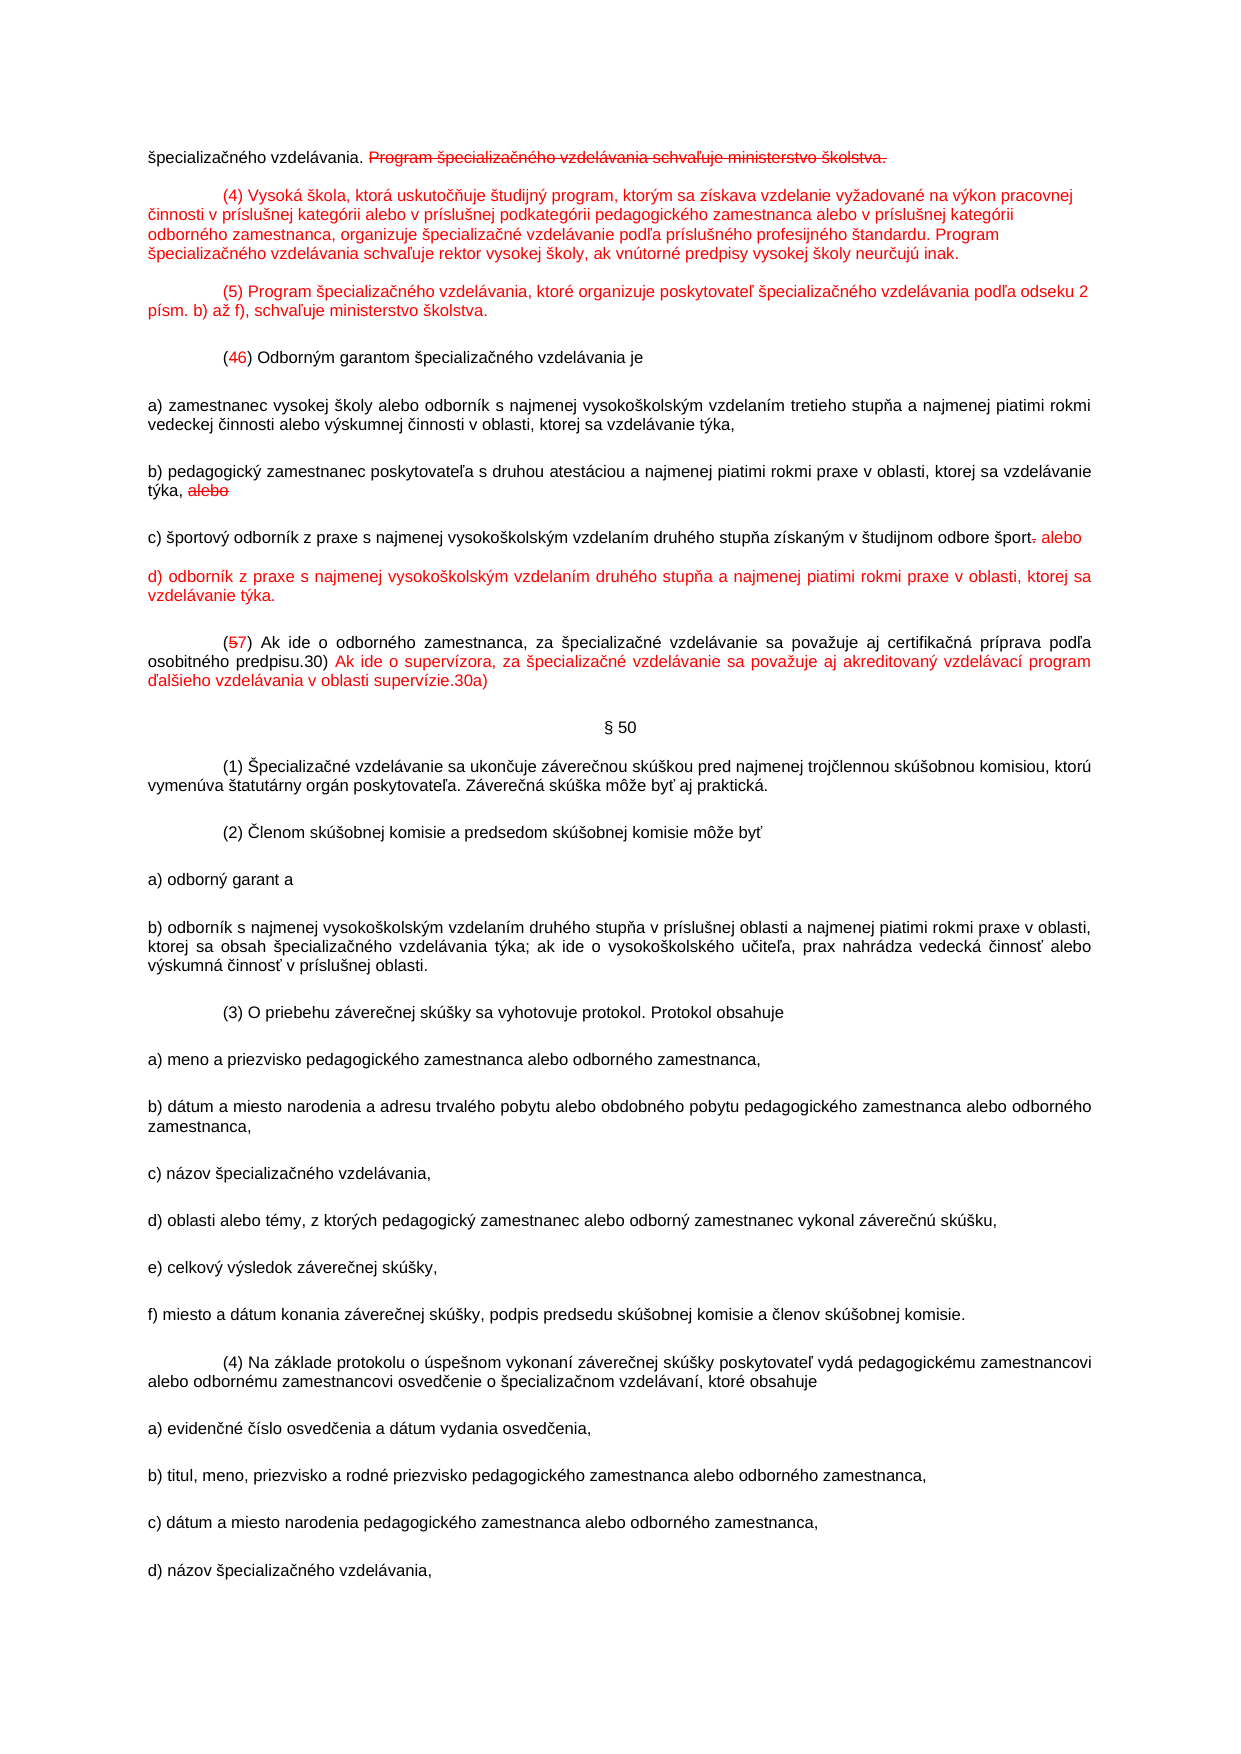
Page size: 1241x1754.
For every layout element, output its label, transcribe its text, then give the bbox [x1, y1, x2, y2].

text a) odborný garant a [148, 870, 1092, 889]
text b) odborník s najmenej vysokoškolským vzdelaním druhého stupňa v príslušnej oblasti a najmenej piatimi rokmi praxe v oblasti, ktorej sa obsah špecializačného vzdelávania týka; ak ide o vysokoškolského učiteľa, prax nahrádza vedecká činnosť alebo výskumná činnosť v príslušnej oblasti. [148, 917, 1092, 975]
text e) celkový výsledok záverečnej skúšky, [148, 1258, 1092, 1277]
text c) dátum a miesto narodenia pedagogického zamestnanca alebo odborného zamestnanca, [148, 1513, 1092, 1532]
text d) názov špecializačného vzdelávania, [148, 1560, 1092, 1579]
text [148, 148, 1092, 167]
text § 50 [148, 718, 1092, 737]
text (4) Na základe protokolu o úspešnom vykonaní záverečnej skúšky poskytovateľ vydá pedagogickému zamestnancovi alebo odbornému zamestnancovi osvedčenie o špecializačnom vzdelávaní, ktoré obsahuje [148, 1352, 1092, 1391]
text (5) Program špecializačného vzdelávania, ktoré organizuje poskytovateľ špecializačného vzdelávania podľa odseku 2 písm. b) až f), schvaľuje ministerstvo školstva. [148, 282, 1092, 320]
text (46) Odborným garantom špecializačného vzdelávania je [148, 348, 1092, 367]
text b) dátum a miesto narodenia a adresu trvalého pobytu alebo obdobného pobytu pedagogického zamestnanca alebo odborného zamestnanca, [148, 1097, 1092, 1136]
text b) pedagogický zamestnanec poskytovateľa s druhou atestáciou a najmenej piatimi rokmi praxe v oblasti, ktorej sa vzdelávanie týka, alebo [148, 462, 1092, 500]
text (3) O priebehu záverečnej skúšky sa vyhotovuje protokol. Protokol obsahuje [148, 1003, 1092, 1022]
text f) miesto a dátum konania záverečnej skúšky, podpis predsedu skúšobnej komisie a členov skúšobnej komisie. [148, 1305, 1092, 1324]
text (57) Ak ide o odborného zamestnanca, za špecializačné vzdelávanie sa považuje aj certifikačná príprava podľa osobitného predpisu.30) Ak ide o supervízora, za špecializačné vzdelávanie sa považuje aj akreditovaný vzdelávací program ďalšieho vzdelávania v oblasti supervízie.30a) [148, 633, 1092, 690]
text (1) Špecializačné vzdelávanie sa ukončuje záverečnou skúškou pred najmenej trojčlennou skúšobnou komisiou, ktorú vymenúva štatutárny orgán poskytovateľa. Záverečná skúška môže byť aj praktická. [148, 757, 1092, 795]
text c) športový odborník z praxe s najmenej vysokoškolským vzdelaním druhého stupňa získaným v študijnom odbore šport. alebo [148, 528, 1092, 547]
text b) titul, meno, priezvisko a rodné priezvisko pedagogického zamestnanca alebo odborného zamestnanca, [148, 1466, 1092, 1485]
text d) oblasti alebo témy, z ktorých pedagogický zamestnanec alebo odborný zamestnanec vykonal záverečnú skúšku, [148, 1211, 1092, 1230]
text (4) Vysoká škola, ktorá uskutočňuje študijný program, ktorým sa získava vzdelanie vyžadované na výkon pracovnej činnosti v príslušnej kategórii alebo v príslušnej podkategórii pedagogického zamestnanca alebo v príslušnej kategórii odborného zamestnanca, organizuje špecializačné vzdelávanie podľa príslušného profesijného štandardu. Program špecializačného vzdelávania schvaľuje rektor vysokej školy, ak vnútorné predpisy vysokej školy neurčujú inak. [148, 186, 1092, 263]
text a) meno a priezvisko pedagogického zamestnanca alebo odborného zamestnanca, [148, 1050, 1092, 1069]
text a) evidenčné číslo osvedčenia a dátum vydania osvedčenia, [148, 1419, 1092, 1438]
text d) odborník z praxe s najmenej vysokoškolským vzdelaním druhého stupňa a najmenej piatimi rokmi praxe v oblasti, ktorej sa vzdelávanie týka. [148, 566, 1092, 605]
text c) názov špecializačného vzdelávania, [148, 1164, 1092, 1183]
text (2) Členom skúšobnej komisie a predsedom skúšobnej komisie môže byť [148, 823, 1092, 842]
text a) zamestnanec vysokej školy alebo odborník s najmenej vysokoškolským vzdelaním tretieho stupňa a najmenej piatimi rokmi vedeckej činnosti alebo výskumnej činnosti v oblasti, ktorej sa vzdelávanie týka, [148, 395, 1092, 434]
